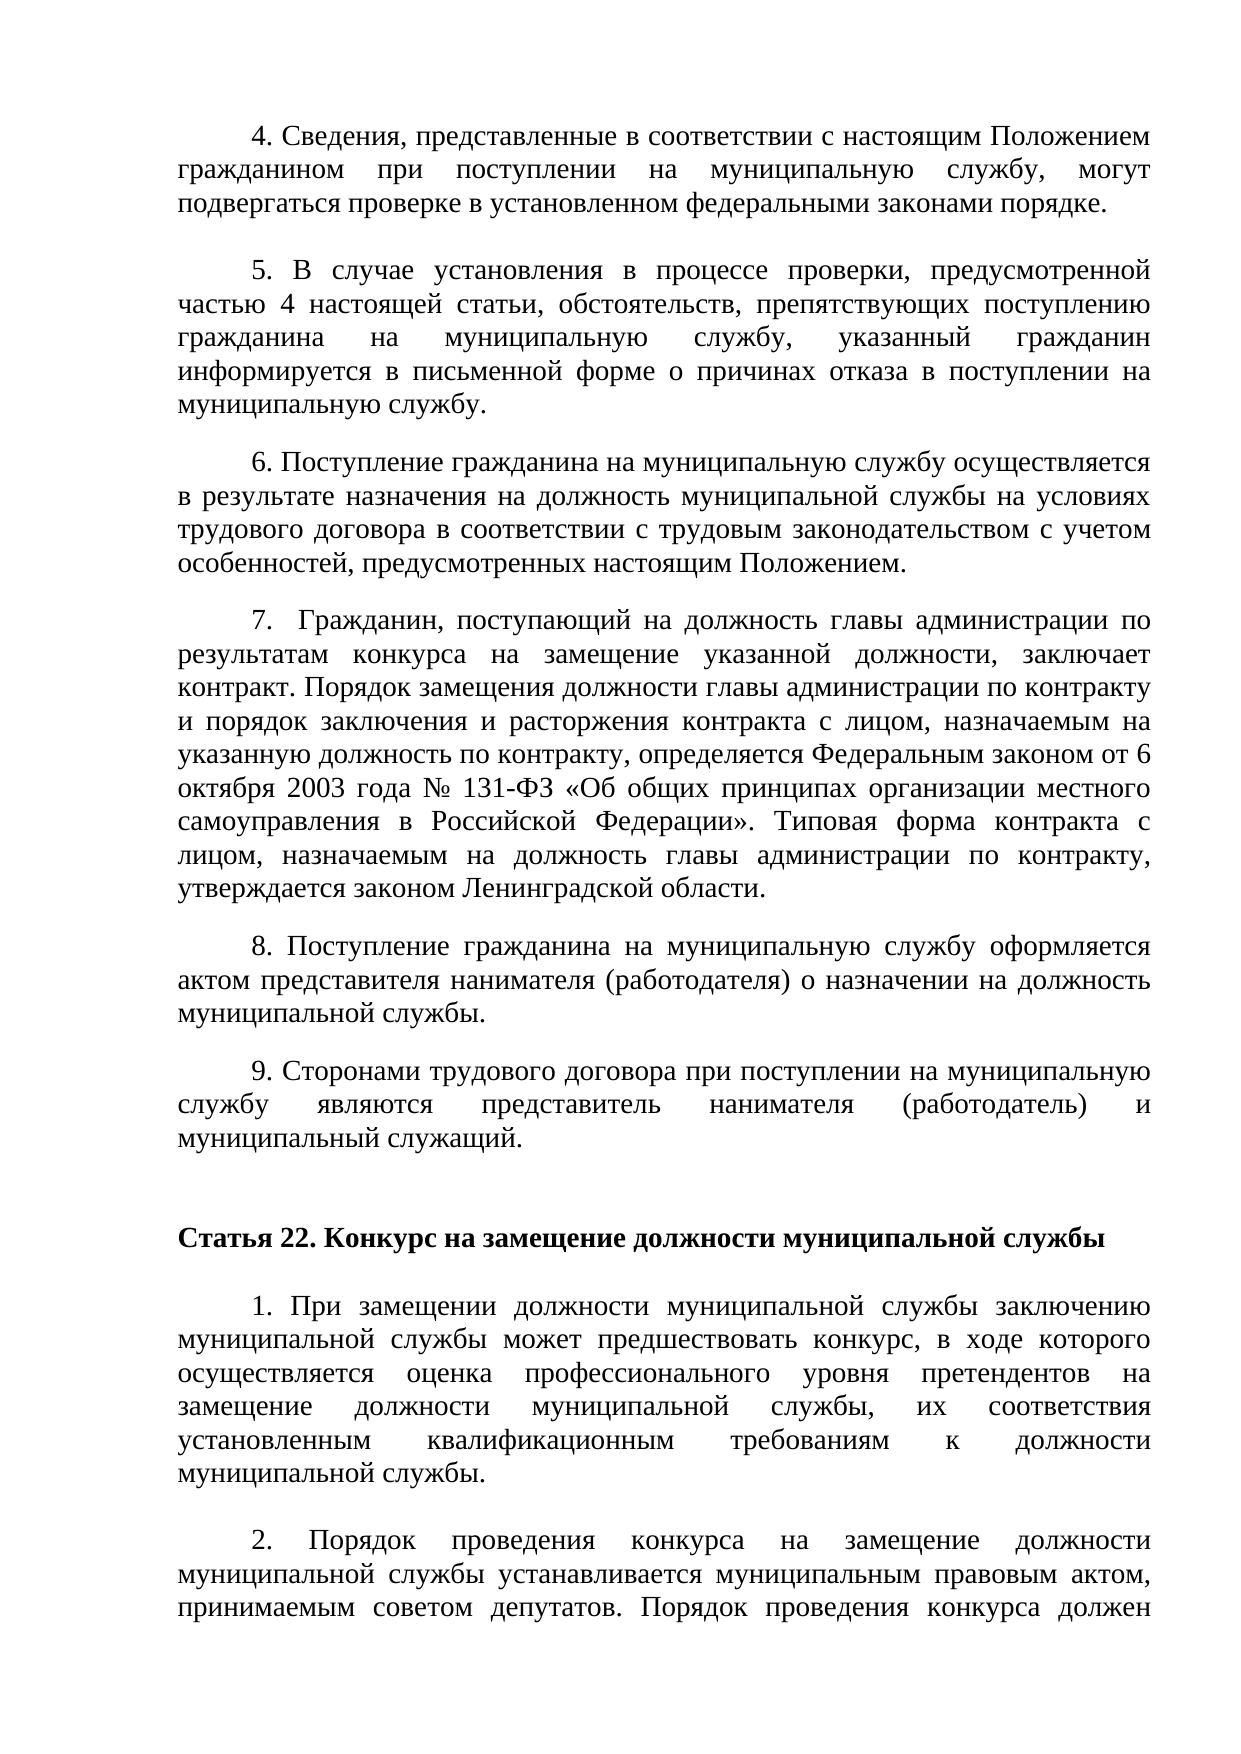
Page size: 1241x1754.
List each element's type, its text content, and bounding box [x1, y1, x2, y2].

text 9. Сторонами трудового договора при поступлении на муниципальную службу являются представитель нанимателя (работодатель) и муниципальный служащий. [177, 1053, 1152, 1153]
text 7. Гражданин, поступающий на должность главы администрации по результатам конкурса на замещение указанной должности, заключает контракт. Порядок замещения должности главы администрации по контракту и порядок заключения и расторжения контракта с лицом, назначаемым на указанную должность по контракту, определяется Федеральным законом от 6 октября 2003 года № 131-ФЗ «Об общих принципах организации местного самоуправления в Российской Федерации». Типовая форма контракта с лицом, назначаемым на должность главы администрации по контракту, утверждается законом Ленинградской области. [177, 602, 1152, 904]
text 4. Сведения, представленные в соответствии с настоящим Положением гражданином при поступлении на муниципальную службу, могут подвергаться проверке в установленном федеральными законами порядке. [177, 118, 1152, 219]
text 6. Поступление гражданина на муниципальную службу осуществляется в результате назначения на должность муниципальной службы на условиях трудового договора в соответствии с трудовым законодательством с учетом особенностей, предусмотренных настоящим Положением. [177, 444, 1152, 578]
text 1. При замещении должности муниципальной службы заключению муниципальной службы может предшествовать конкурс, в ходе которого осуществляется оценка профессионального уровня претендентов на замещение должности муниципальной службы, их соответствия установленным квалификационным требованиям к должности муниципальной службы. [177, 1288, 1152, 1489]
text 8. Поступление гражданина на муниципальную службу оформляется актом представителя нанимателя (работодателя) о назначении на должность муниципальной службы. [177, 928, 1152, 1029]
text 5. В случае установления в процессе проверки, предусмотренной частью 4 настоящей статьи, обстоятельств, препятствующих поступлению гражданина на муниципальную службу, указанный гражданин информируется в письменной форме о причинах отказа в поступлении на муниципальную службу. [177, 252, 1152, 420]
text Статья 22. Конкурс на замещение должности муниципальной службы [177, 1221, 1152, 1254]
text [177, 1522, 1152, 1623]
